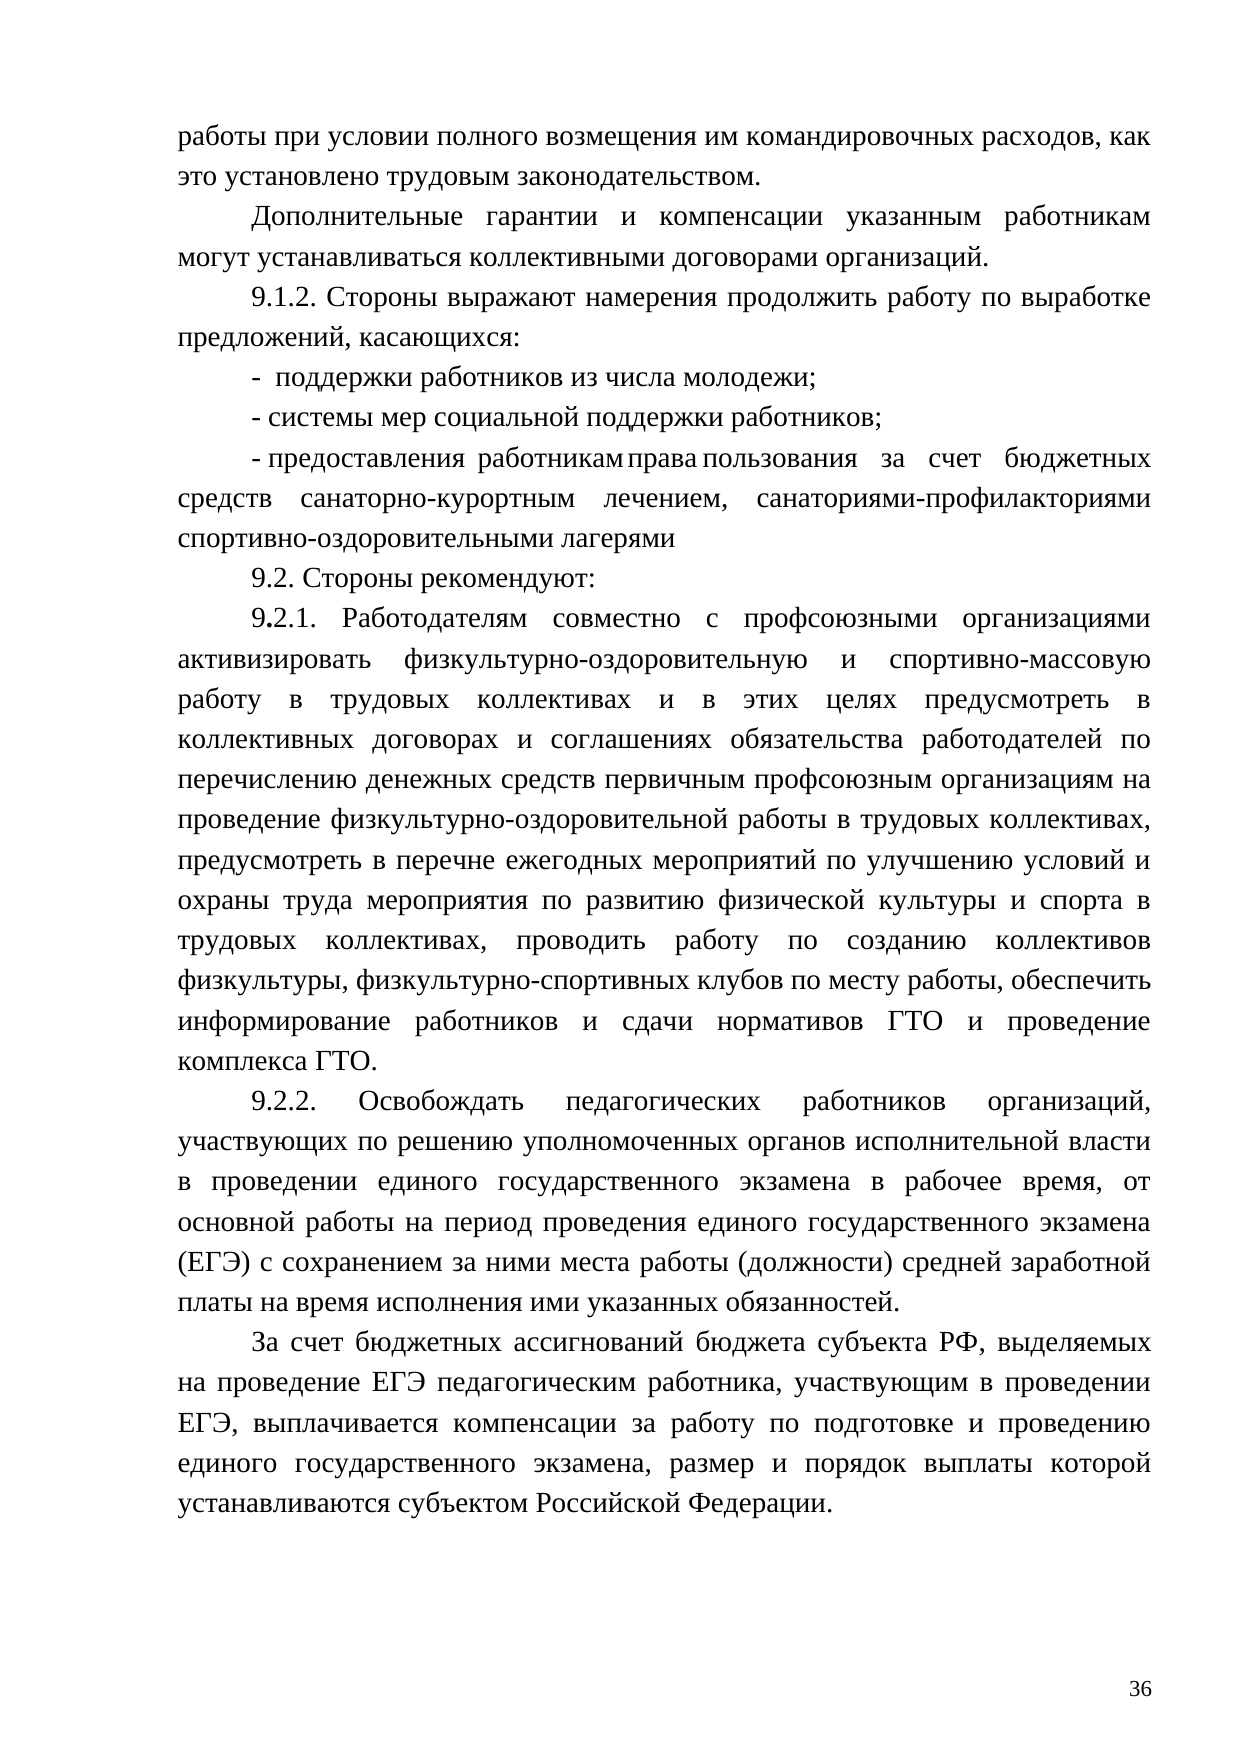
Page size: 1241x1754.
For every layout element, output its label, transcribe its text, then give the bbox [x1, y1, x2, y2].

text За счет бюджетных ассигнований бюджета субъекта РФ, выделяемых на проведение ЕГЭ педагогическим работника, участвующим в проведении ЕГЭ, выплачивается компенсации за работу по подготовке и проведению единого государственного экзамена, размер и порядок выплаты которой устанавливаются субъектом Российской Федерации. [177, 1324, 1152, 1519]
text 9.2.1. Работодателям совместно с профсоюзными организациями активизировать физкультурно-оздоровительную и спортивно-массовую работу в трудовых коллективах и в этих целях предусмотреть в коллективных договорах и соглашениях обязательства работодателей по перечислению денежных средств первичным профсоюзным организациям на проведение физкультурно-оздоровительной работы в трудовых коллективах, предусмотреть в перечне ежегодных мероприятий по улучшению условий и охраны труда мероприятия по развитию физической культуры и спорта в трудовых коллективах, проводить работу по созданию коллективов физкультуры, физкультурно-спортивных клубов по месту работы, обеспечить информирование работников и сдачи нормативов ГТО и проведение комплекса ГТО. [177, 601, 1152, 1076]
text - системы мер социальной поддержки работников; [177, 399, 1152, 433]
text Дополнительные гарантии и компенсации указанным работникам могут устанавливаться коллективными договорами организаций. [177, 198, 1152, 272]
text - поддержки работников из числа молодежи; [177, 359, 1152, 393]
text - предоставления работникам права пользования за счет бюджетных средств санаторно-курортным лечением, санаториями-профилакториями спортивно-оздоровительными лагерями [177, 440, 1152, 554]
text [177, 118, 1152, 192]
text 9.2. Стороны рекомендуют: [177, 560, 1152, 594]
text 9.1.2. Стороны выражают намерения продолжить работу по выработке предложений, касающихся: [177, 279, 1152, 353]
text 9.2.2. Освобождать педагогических работников организаций, участвующих по решению уполномоченных органов исполнительной власти в проведении единого государственного экзамена в рабочее время, от основной работы на период проведения единого государственного экзамена (ЕГЭ) с сохранением за ними места работы (должности) средней заработной платы на время исполнения ими указанных обязанностей. [177, 1083, 1152, 1318]
